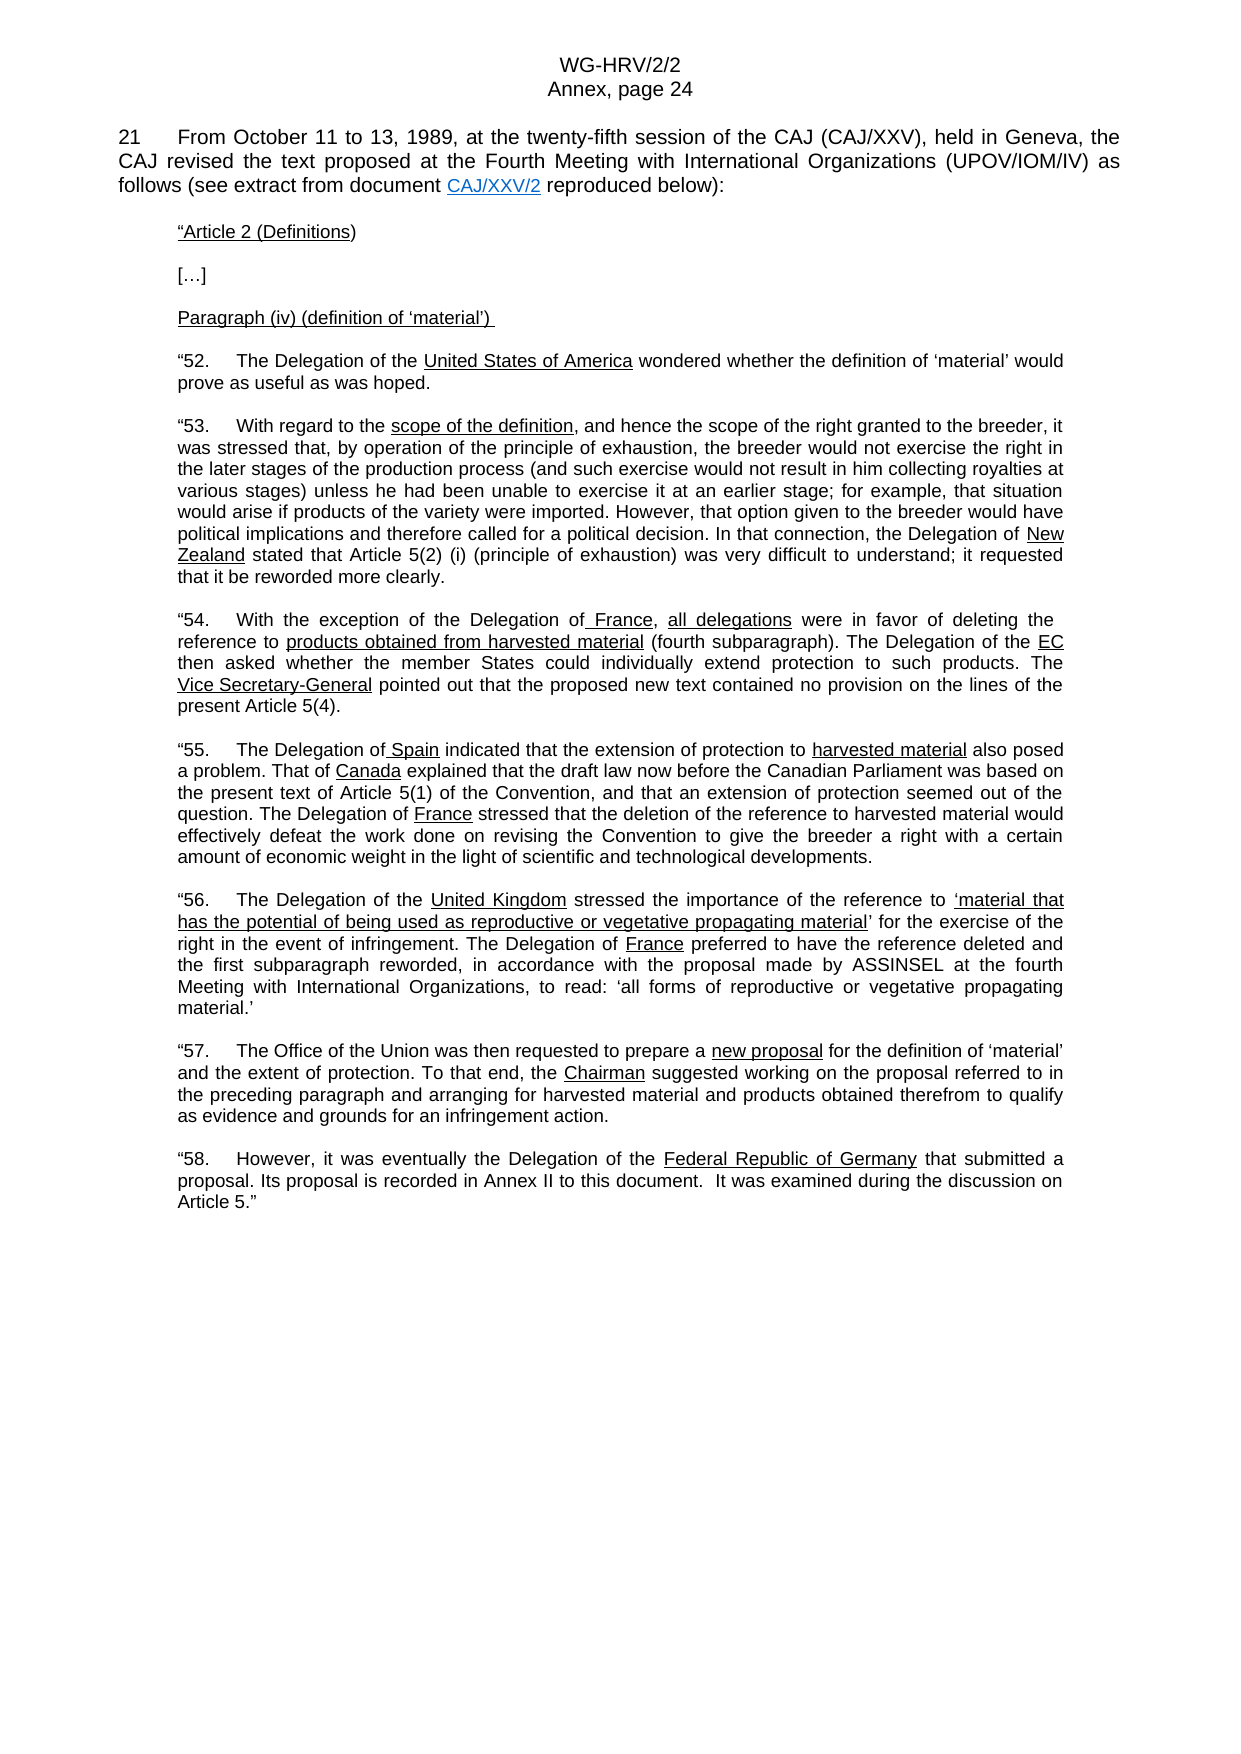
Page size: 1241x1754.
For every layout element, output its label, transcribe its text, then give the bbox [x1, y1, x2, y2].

text “55. The Delegation of Spain indicated that the extension of protection to harvested material also posed a problem. That of Canada explained that the draft law now before the Canadian Parliament was based on the present text of Article 5(1) of the Convention, and that an extension of protection seemed out of the question. The Delegation of France stressed that the deletion of the reference to harvested material would effectively defeat the work done on revising the Convention to give the breeder a right with a certain amount of economic weight in the light of scientific and technological developments. [177, 738, 1064, 868]
text Paragraph (iv) (definition of ‘material’) [177, 307, 1064, 329]
text “53. With regard to the scope of the definition, and hence the scope of the right granted to the breeder, it was stressed that, by operation of the principle of exhaustion, the breeder would not exercise the right in the later stages of the production process (and such exercise would not result in him collecting royalties at various stages) unless he had been unable to exercise it at an earlier stage; for example, that situation would arise if products of the variety were imported. However, that option given to the breeder would have political implications and therefore called for a political decision. In that connection, the Delegation of New Zealand stated that Article 5(2) (i) (principle of exhaustion) was very difficult to understand; it requested that it be reworded more clearly. [177, 415, 1064, 587]
text “56. The Delegation of the United Kingdom stressed the importance of the reference to ‘material that has the potential of being used as reproductive or vegetative propagating material’ for the exercise of the right in the event of infringement. The Delegation of France preferred to have the reference deleted and the first subparagraph reworded, in accordance with the proposal made by ASSINSEL at the fourth Meeting with International Organizations, to read: ‘all forms of reproductive or vegetative propagating material.’ [177, 889, 1064, 1019]
text From October 11 to 13, 1989, at the twenty-fifth session of the CAJ (CAJ/XXV), held in Geneva, the CAJ revised the text proposed at the Fourth Meeting with International Organizations (UPOV/IOM/IV) as follows (see extract from document CAJ/XXV/2 reproduced below): [118, 125, 1122, 197]
text […] [177, 264, 1064, 286]
text “52. The Delegation of the United States of America wondered whether the definition of ‘material’ would prove as useful as was hoped. [177, 350, 1064, 393]
text “Article 2 (Definitions) [177, 221, 1064, 242]
text “58. However, it was eventually the Delegation of the Federal Republic of Germany that submitted a proposal. Its proposal is recorded in Annex II to this document. It was examined during the discussion on Article 5.” [177, 1148, 1064, 1213]
text “57. The Office of the Union was then requested to prepare a new proposal for the definition of ‘material’ and the extent of protection. To that end, the Chairman suggested working on the proposal referred to in the preceding paragraph and arranging for harvested material and products obtained therefrom to qualify as evidence and grounds for an infringement action. [177, 1040, 1064, 1126]
text “54. With the exception of the Delegation of France, all delegations were in favor of deleting the reference to products obtained from harvested material (fourth subparagraph). The Delegation of the EC then asked whether the member States could individually extend protection to such products. The Vice Secretary-General pointed out that the proposed new text contained no provision on the lines of the present Article 5(4). [177, 609, 1064, 717]
